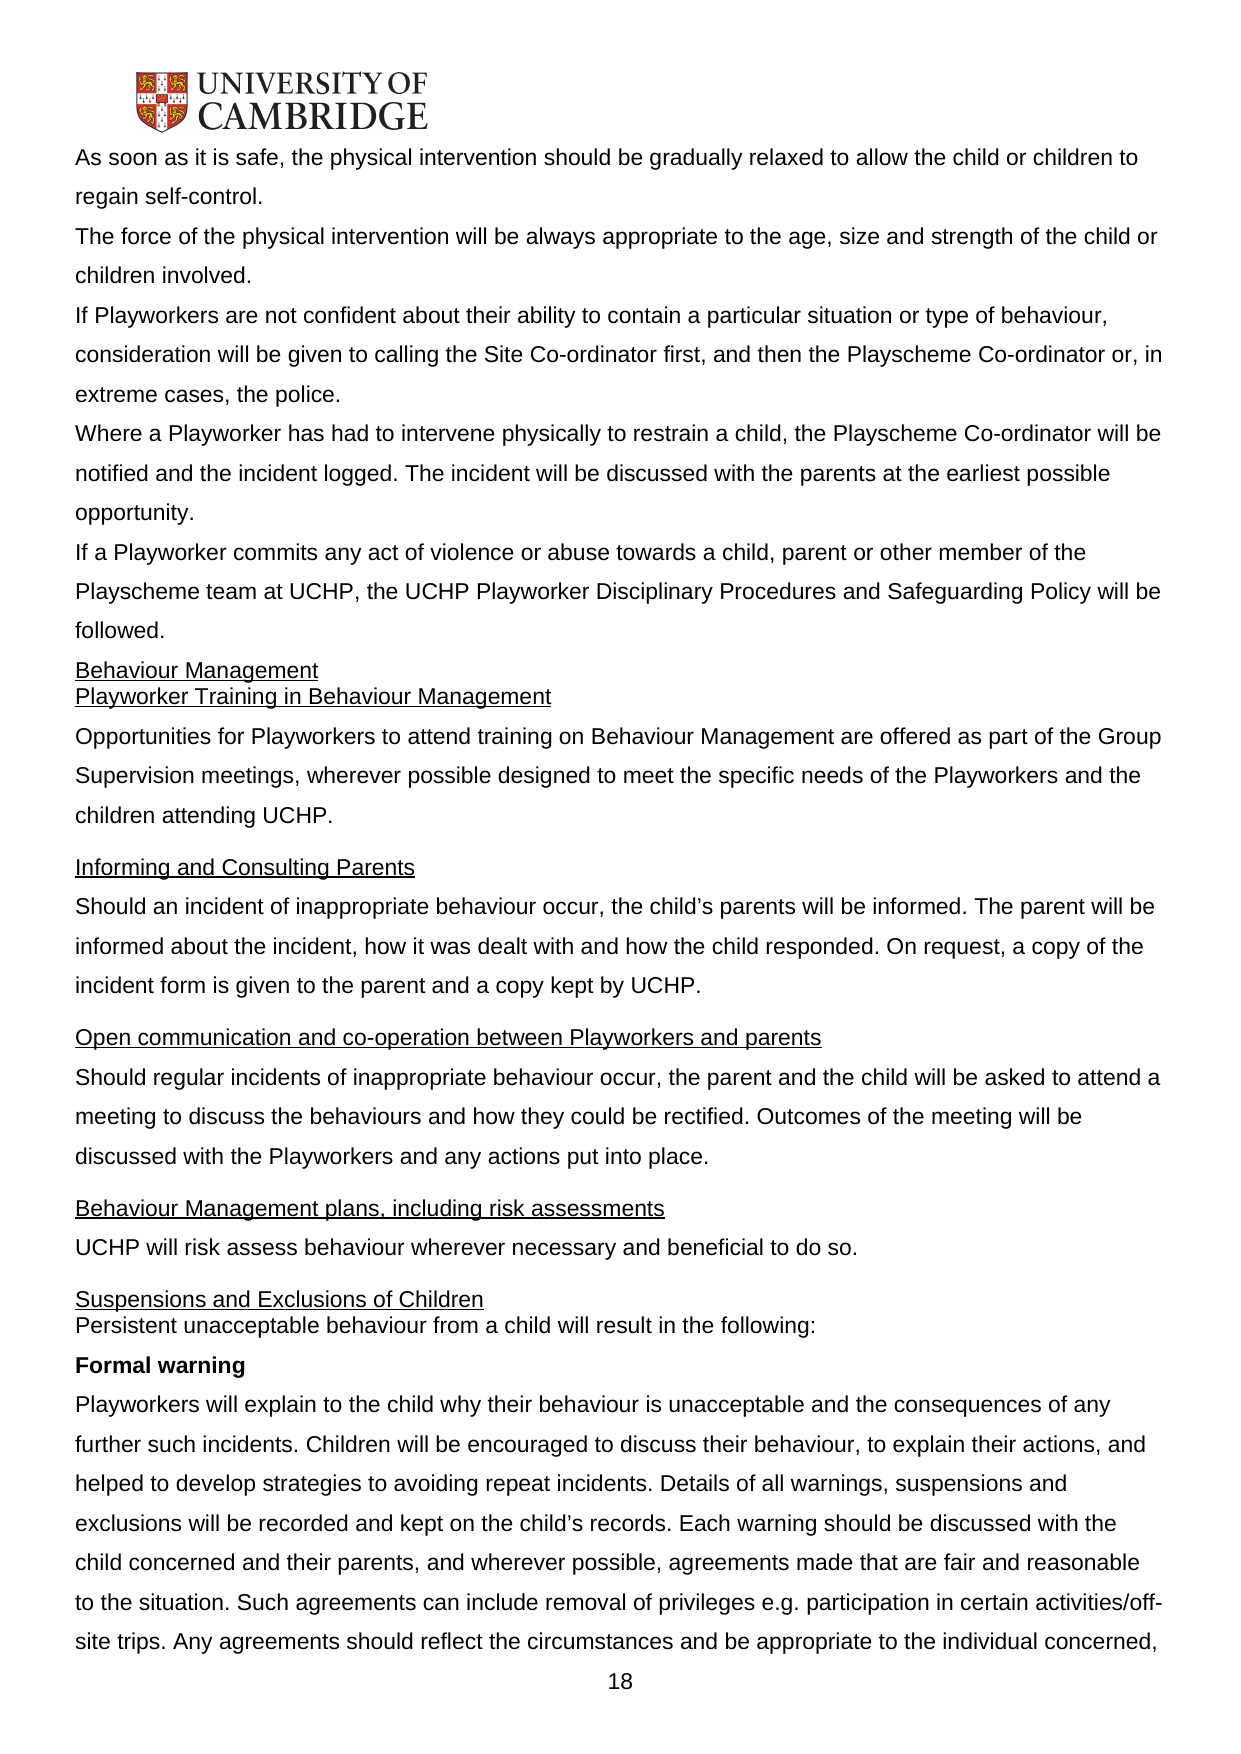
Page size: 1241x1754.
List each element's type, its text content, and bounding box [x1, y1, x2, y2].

text Should an incident of inappropriate behaviour occur, the child’s parents will be informed. The parent will be informed about the incident, how it was dealt with and how the child responded. On request, a copy of the incident form is given to the parent and a copy kept by UCHP. [75, 893, 1165, 998]
subtitle Open communication and co-operation between Playworkers and parents [75, 1024, 1165, 1051]
subtitle Behaviour Management [75, 657, 1165, 683]
subtitle Playworker Training in Behaviour Management [75, 683, 1165, 710]
text The force of the physical intervention will be always appropriate to the age, size and strength of the child or children involved. [75, 223, 1165, 288]
subtitle Informing and Consulting Parents [75, 854, 1165, 880]
text Should regular incidents of inappropriate behaviour occur, the parent and the child will be asked to attend a meeting to discuss the behaviours and how they could be rectified. Outcomes of the meeting will be discussed with the Playworkers and any actions put into place. [75, 1064, 1165, 1169]
subtitle Suspensions and Exclusions of Children [75, 1286, 1165, 1312]
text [75, 1391, 1165, 1654]
picture [134, 70, 430, 135]
text Persistent unacceptable behaviour from a child will result in the following: [75, 1312, 1165, 1339]
text If a Playworker commits any act of violence or abuse towards a child, parent or other member of the Playscheme team at UCHP, the UCHP Playworker Disciplinary Procedures and Safeguarding Policy will be followed. [75, 538, 1165, 644]
text As soon as it is safe, the physical intervention should be gradually relaxed to allow the child or children to regain self-control. [75, 144, 1165, 209]
subtitle Behaviour Management plans, including risk assessments [75, 1194, 1165, 1221]
text UCHP will risk assess behaviour wherever necessary and beneficial to do so. [75, 1234, 1165, 1260]
text Where a Playworker has had to intervene physically to restrain a child, the Playscheme Co-ordinator will be notified and the incident logged. The incident will be discussed with the parents at the earliest possible opportunity. [75, 420, 1165, 525]
subtitle Formal warning [75, 1352, 1165, 1378]
text If Playworkers are not confident about their ability to contain a particular situation or type of behaviour, consideration will be given to calling the Site Co-ordinator first, and then the Playscheme Co-ordinator or, in extreme cases, the police. [75, 302, 1165, 407]
text Opportunities for Playworkers to attend training on Behaviour Management are offered as part of the Group Supervision meetings, wherever possible designed to meet the specific needs of the Playworkers and the children attending UCHP. [75, 723, 1165, 828]
